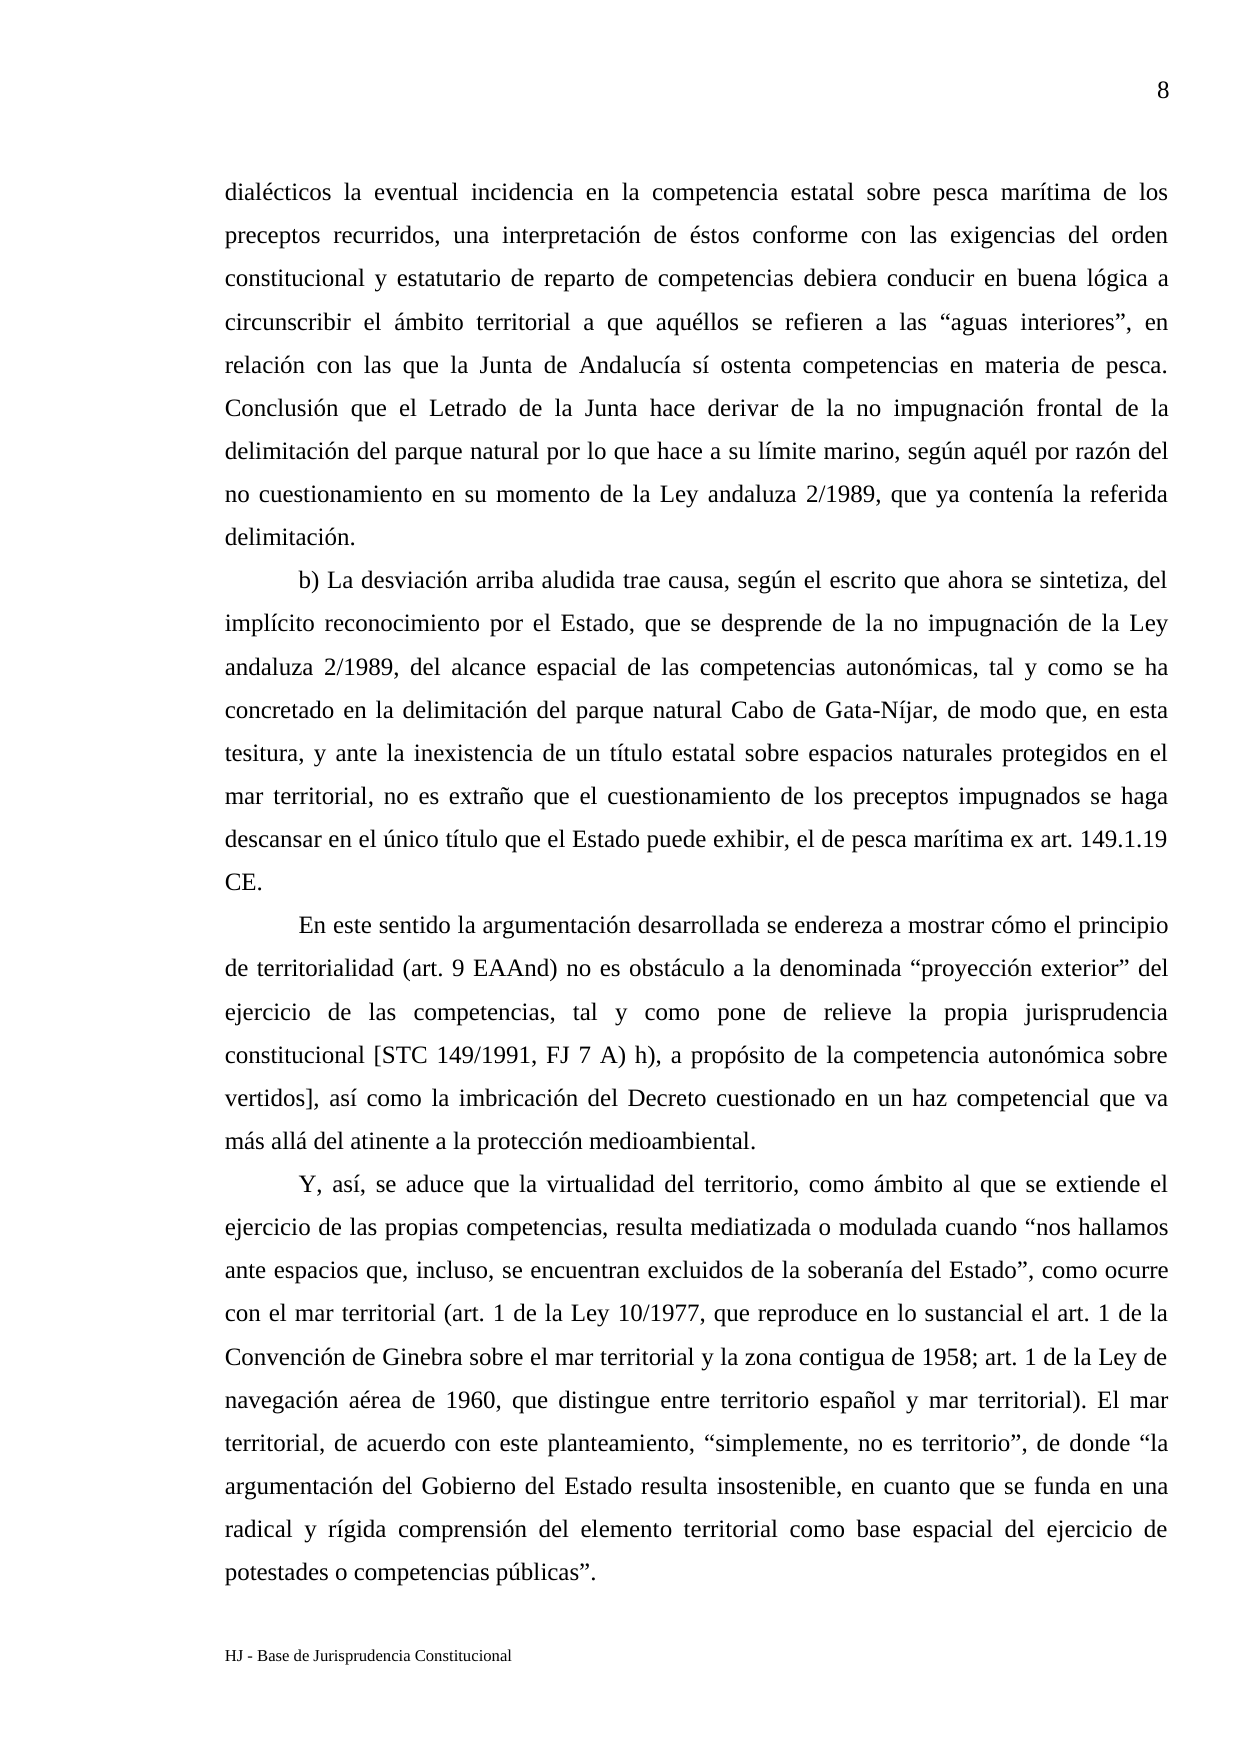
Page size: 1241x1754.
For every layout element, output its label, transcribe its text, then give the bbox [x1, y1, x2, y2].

text Y, así, se aduce que la virtualidad del territorio, como ámbito al que se extiende el ejercicio de las propias competencias, resulta mediatizada o modulada cuando “nos hallamos ante espacios que, incluso, se encuentran excluidos de la soberanía del Estado”, como ocurre con el mar territorial (art. 1 de la Ley 10/1977, que reproduce en lo sustancial el art. 1 de la Convención de Ginebra sobre el mar territorial y la zona contigua de 1958; art. 1 de la Ley de navegación aérea de 1960, que distingue entre territorio español y mar territorial). El mar territorial, de acuerdo con este planteamiento, “simplemente, no es territorio”, de donde “la argumentación del Gobierno del Estado resulta insostenible, en cuanto que se funda en una radical y rígida comprensión del elemento territorial como base espacial del ejercicio de potestades o competencias públicas”. [224, 1169, 1169, 1586]
text En este sentido la argumentación desarrollada se endereza a mostrar cómo el principio de territorialidad (art. 9 EAAnd) no es obstáculo a la denominada “proyección exterior” del ejercicio de las competencias, tal y como pone de relieve la propia jurisprudencia constitucional [STC 149/1991, FJ 7 A) h), a propósito de la competencia autonómica sobre vertidos], así como la imbricación del Decreto cuestionado en un haz competencial que va más allá del atinente a la protección medioambiental. [224, 910, 1169, 1155]
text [224, 177, 1169, 551]
text b) La desviación arriba aludida trae causa, según el escrito que ahora se sintetiza, del implícito reconocimiento por el Estado, que se desprende de la no impugnación de la Ley andaluza 2/1989, del alcance espacial de las competencias autonómicas, tal y como se ha concretado en la delimitación del parque natural Cabo de Gata-Níjar, de modo que, en esta tesitura, y ante la inexistencia de un título estatal sobre espacios naturales protegidos en el mar territorial, no es extraño que el cuestionamiento de los preceptos impugnados se haga descansar en el único título que el Estado puede exhibir, el de pesca marítima ex art. 149.1.19 CE. [224, 565, 1169, 896]
